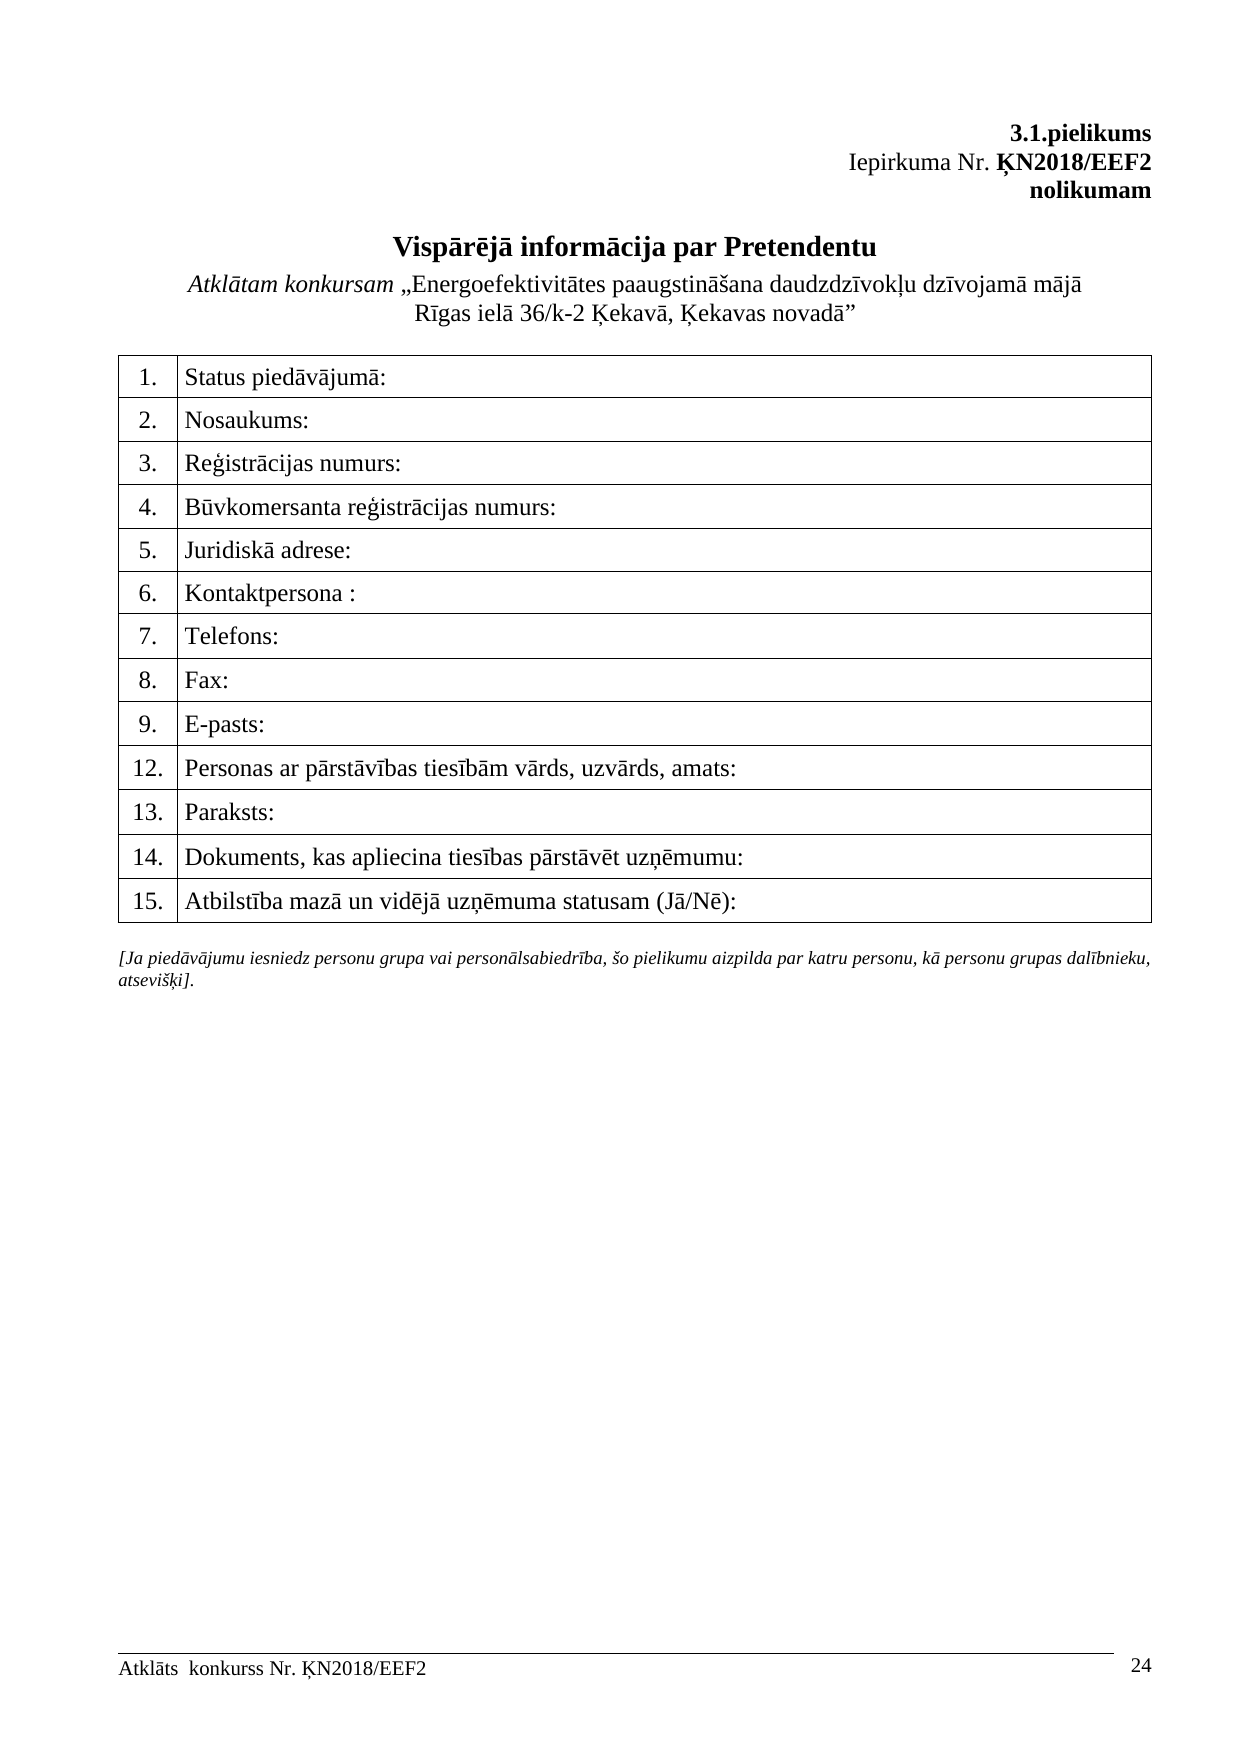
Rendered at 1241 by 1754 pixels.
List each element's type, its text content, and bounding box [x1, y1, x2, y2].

table_cell Personas ar pārstāvības tiesībām vārds, uzvārds, amats: [178, 746, 1151, 789]
table_cell 9. [119, 702, 177, 745]
table_cell 3. [119, 442, 177, 484]
table_header Status piedāvājumā: [178, 356, 1151, 397]
table_cell Būvkomersanta reģistrācijas numurs: [178, 485, 1151, 528]
subtitle Vispārējā informācija par Pretendentu [118, 229, 1152, 263]
table_cell Atbilstība mazā un vidējā uzņēmuma statusam (Jā/Nē): [178, 879, 1151, 922]
table_cell 6. [119, 572, 177, 613]
table_cell E-pasts: [178, 702, 1151, 745]
table_cell Paraksts: [178, 790, 1151, 833]
text Rīgas ielā 36/k-2 Ķekavā, Ķekavas novadā” [118, 298, 1152, 327]
table_cell 14. [119, 835, 177, 878]
table_cell Dokuments, kas apliecina tiesības pārstāvēt uzņēmumu: [178, 835, 1151, 878]
table_cell 13. [119, 790, 177, 833]
table_cell Fax: [178, 659, 1151, 701]
table_cell Kontaktpersona : [178, 572, 1151, 613]
subtitle 3.1.pielikums [163, 118, 1152, 147]
table_cell 12. [119, 746, 177, 789]
table_cell Reģistrācijas numurs: [178, 442, 1151, 484]
table_cell 8. [119, 659, 177, 701]
table_cell Juridiskā adrese: [178, 529, 1151, 571]
text Iepirkuma Nr. ĶN2018/EEF2 nolikumam [753, 147, 1152, 204]
table_cell 2. [119, 398, 177, 441]
table_cell 5. [119, 529, 177, 571]
table_cell 7. [119, 614, 177, 657]
table_cell Nosaukums: [178, 398, 1151, 441]
table_cell 4. [119, 485, 177, 528]
table_cell 15. [119, 879, 177, 922]
table_cell Telefons: [178, 614, 1151, 657]
table_header 1. [119, 356, 177, 397]
text Atklātam konkursam „Energoefektivitātes paaugstināšana daudzdzīvokļu dzīvojamā mājā [118, 269, 1152, 298]
text [Ja piedāvājumu iesniedz personu grupa vai personālsabiedrība, šo pielikumu aizpilda par katru personu, kā personu grupas dalībnieku, atsevišķi]. [118, 947, 1152, 990]
